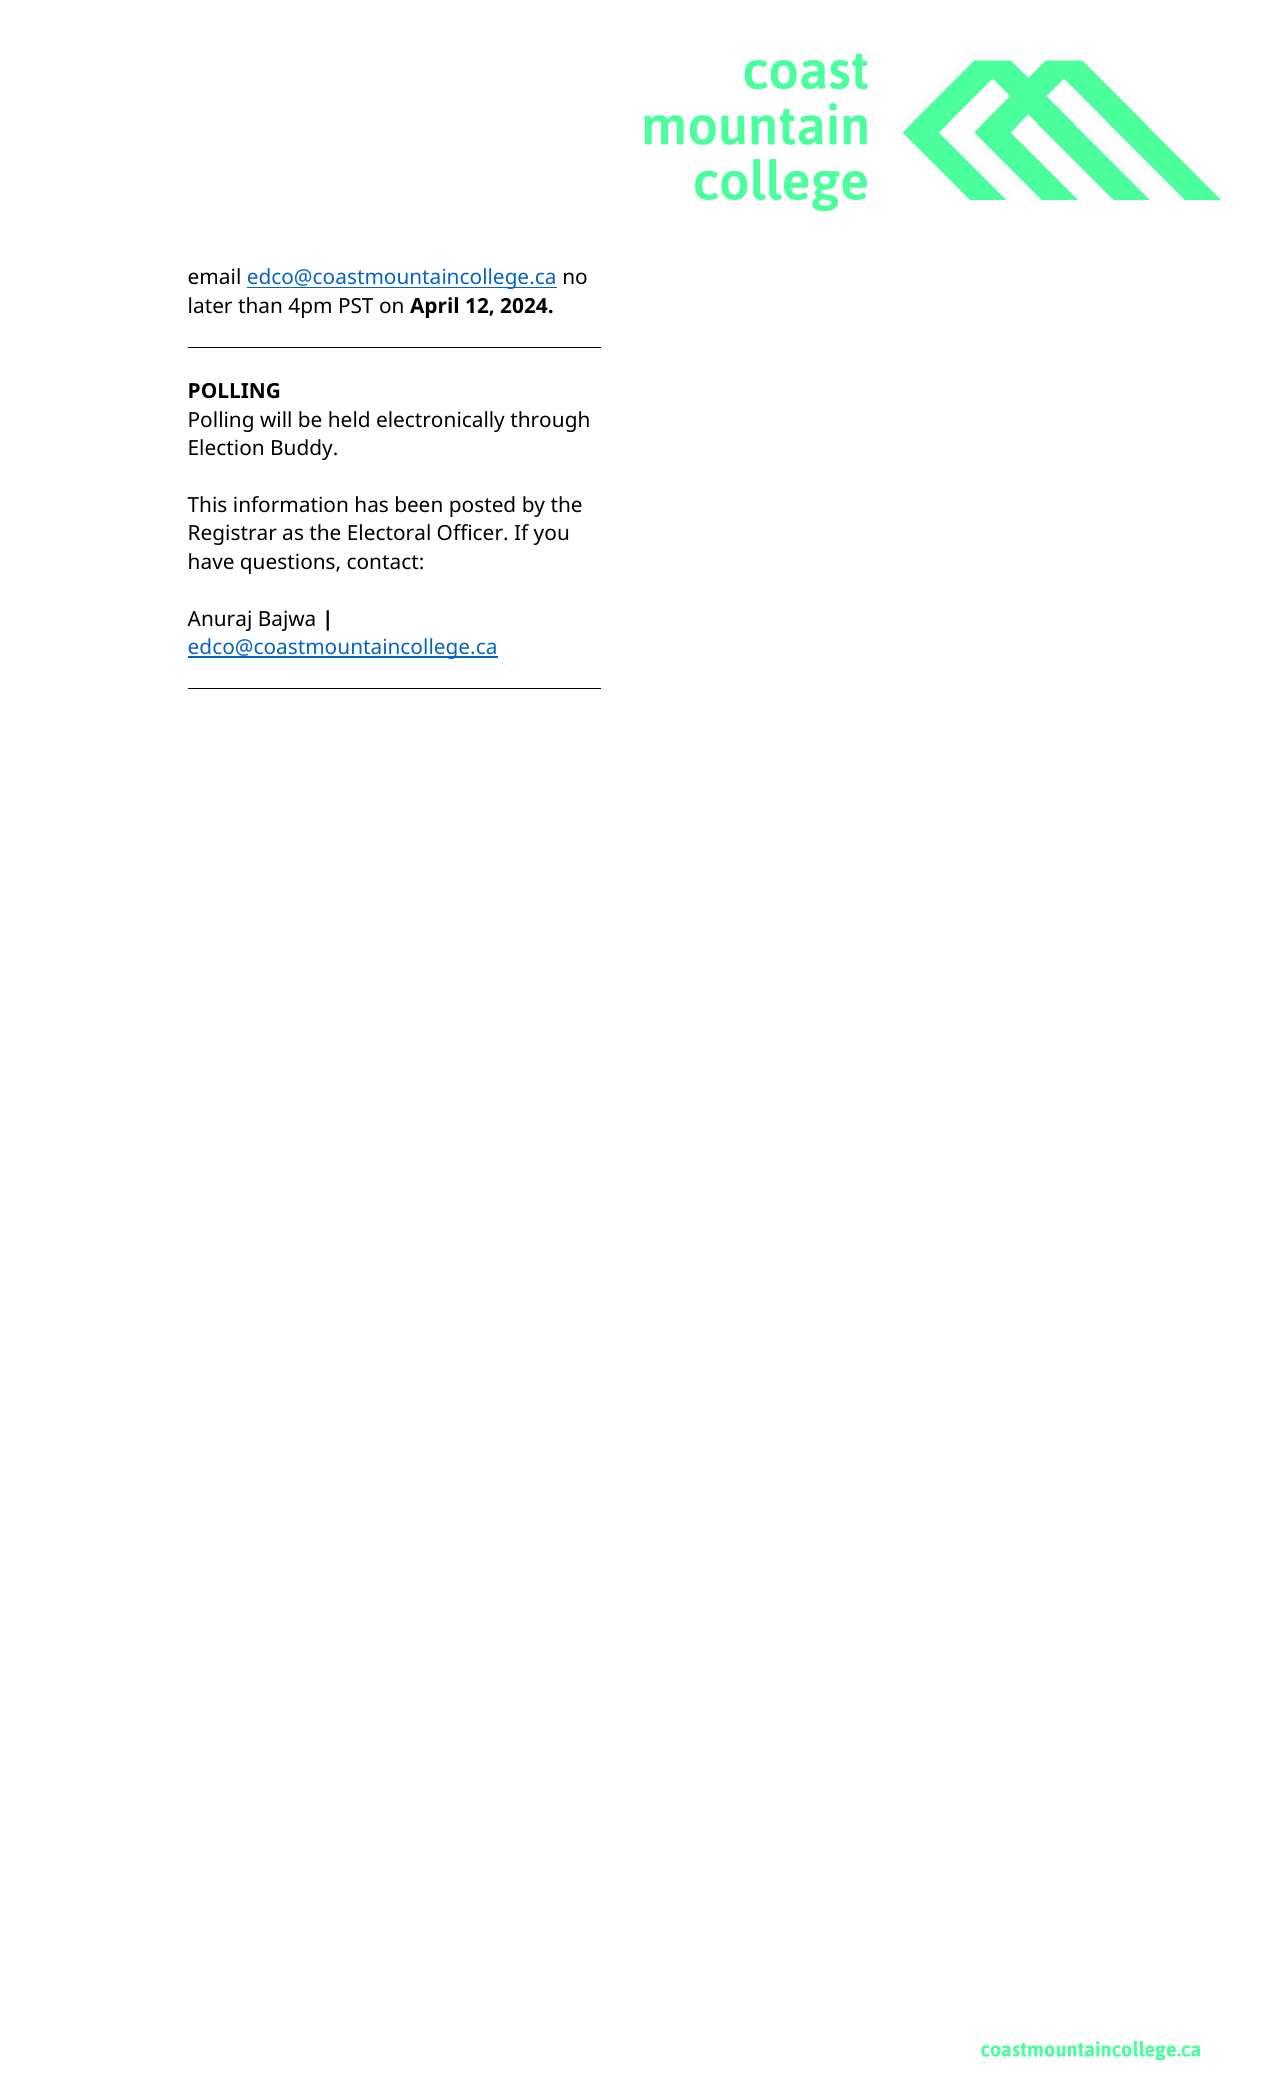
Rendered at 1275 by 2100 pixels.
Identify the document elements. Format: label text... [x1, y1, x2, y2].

text Anuraj Bajwa | edco@coastmountaincollege.ca [187, 604, 601, 661]
picture [51, 2003, 1271, 2076]
picture [20, 11, 1275, 236]
text Polling will be held electronically through Election Buddy. [187, 405, 601, 462]
text This information has been posted by the Registrar as the Electoral Officer. If you have questions, contact: [187, 490, 601, 575]
text POLLING [187, 376, 601, 405]
